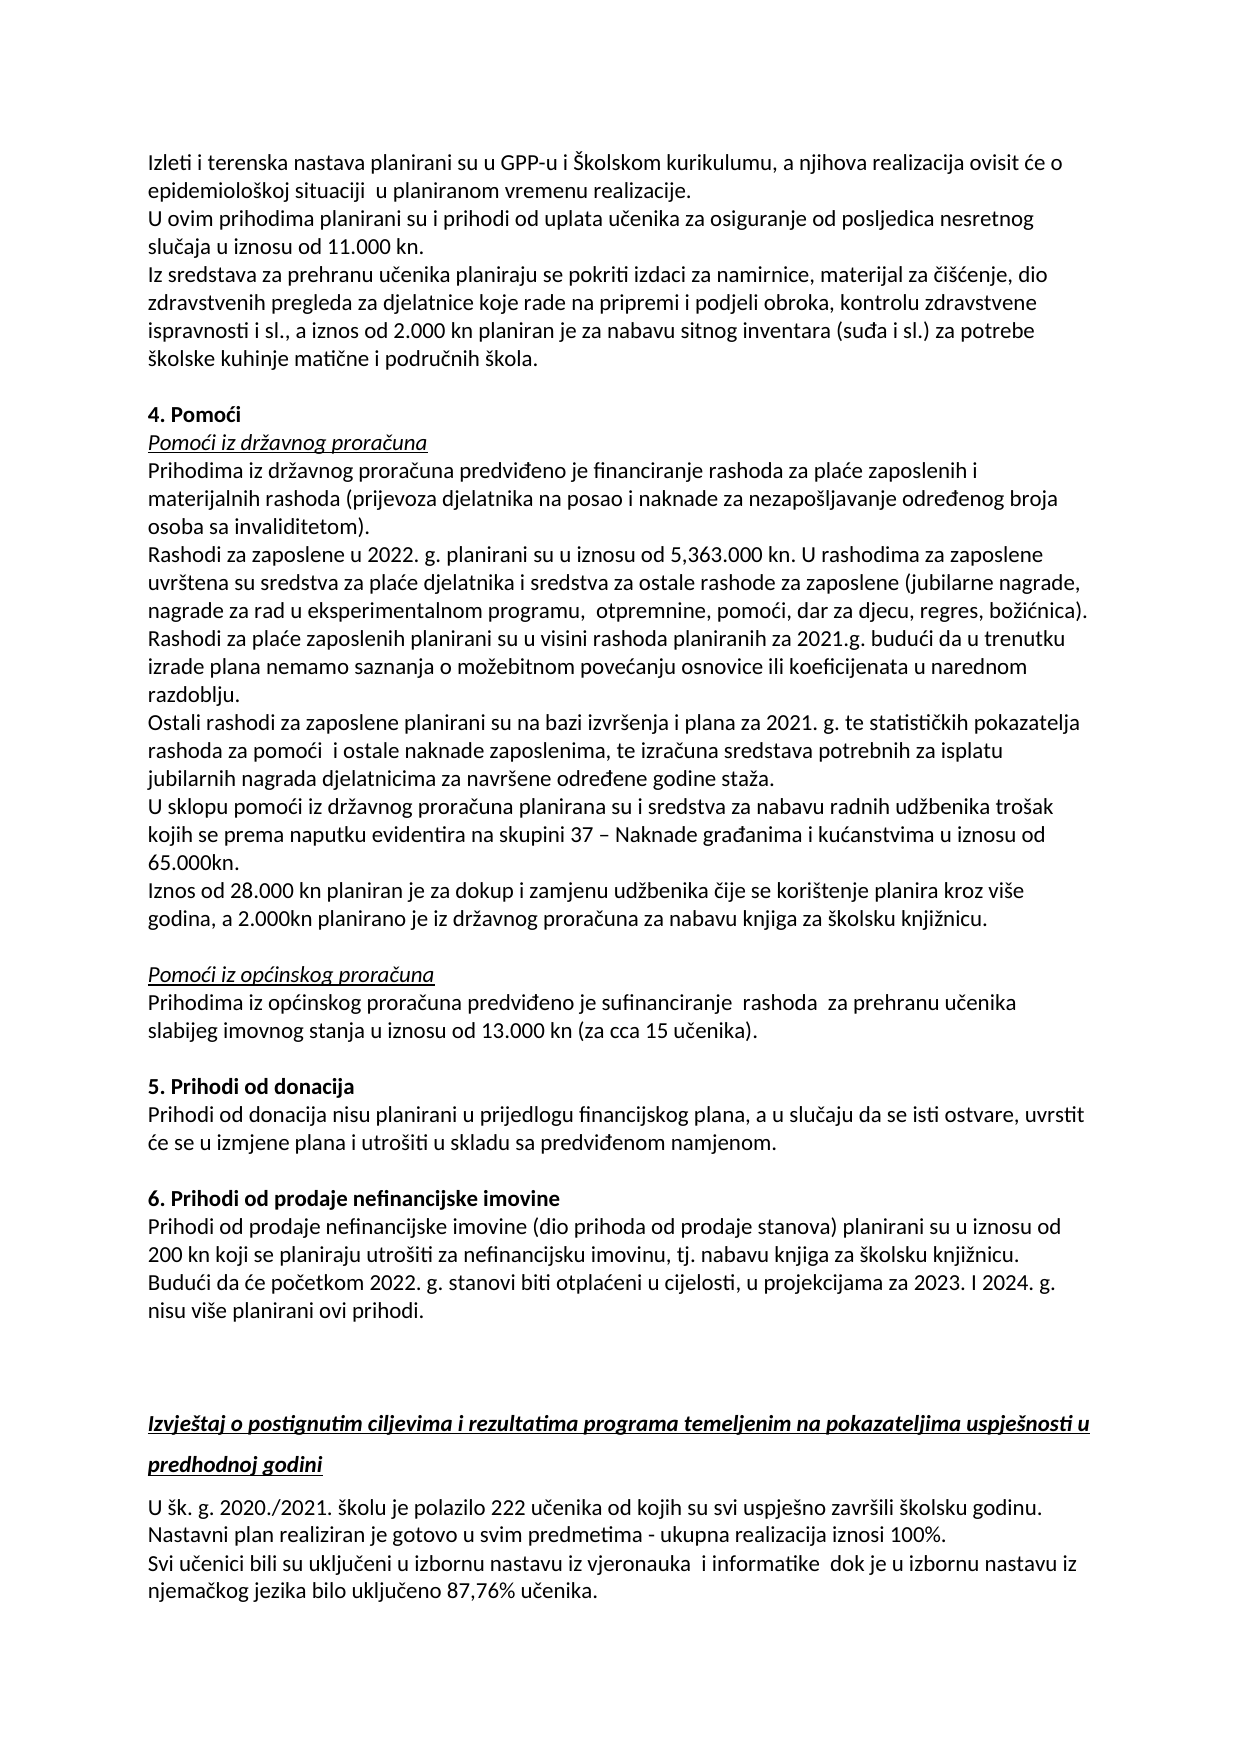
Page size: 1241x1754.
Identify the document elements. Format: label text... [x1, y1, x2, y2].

text U šk. g. 2020./2021. školu je polazilo 222 učenika od kojih su svi uspješno završili školsku godinu. [148, 1493, 1092, 1521]
text 5. Prihodi od donacija [148, 1072, 1092, 1100]
text Iz sredstava za prehranu učenika planiraju se pokriti izdaci za namirnice, materijal za čišćenje, dio zdravstvenih pregleda za djelatnice koje rade na pripremi i podjeli obroka, kontrolu zdravstvene ispravnosti i sl., a iznos od 2.000 kn planiran je za nabavu sitnog inventara (suđa i sl.) za potrebe školske kuhinje matične i područnih škola. [148, 260, 1092, 372]
text Prihodi od donacija nisu planirani u prijedlogu financijskog plana, a u slučaju da se isti ostvare, uvrstit će se u izmjene plana i utrošiti u skladu sa predviđenom namjenom. [148, 1100, 1092, 1156]
text 4. Pomoći [148, 400, 1092, 428]
text Prihodima iz općinskog proračuna predviđeno je sufinanciranje rashoda za prehranu učenika slabijeg imovnog stanja u iznosu od 13.000 kn (za cca 15 učenika). [148, 988, 1092, 1044]
text Budući da će početkom 2022. g. stanovi biti otplaćeni u cijelosti, u projekcijama za 2023. I 2024. g. nisu više planirani ovi prihodi. [148, 1268, 1092, 1324]
text Iznos od 28.000 kn planiran je za dokup i zamjenu udžbenika čije se korištenje planira kroz više godina, a 2.000kn planirano je iz državnog proračuna za nabavu knjiga za školsku knjižnicu. [148, 876, 1092, 932]
text Pomoći iz državnog proračuna [148, 428, 1092, 456]
text Ostali rashodi za zaposlene planirani su na bazi izvršenja i plana za 2021. g. te statističkih pokazatelja rashoda za pomoći i ostale naknade zaposlenima, te izračuna sredstava potrebnih za isplatu jubilarnih nagrada djelatnicima za navršene određene godine staža. [148, 708, 1092, 792]
text U ovim prihodima planirani su i prihodi od uplata učenika za osiguranje od posljedica nesretnog slučaja u iznosu od 11.000 kn. [148, 204, 1092, 260]
text Izleti i terenska nastava planirani su u GPP-u i Školskom kurikulumu, a njihova realizacija ovisit će o epidemiološkoj situaciji u planiranom vremenu realizacije. [148, 148, 1092, 204]
text 6. Prihodi od prodaje nefinancijske imovine [148, 1184, 1092, 1212]
text Nastavni plan realiziran je gotovo u svim predmetima - ukupna realizacija iznosi 100%. [148, 1521, 1092, 1549]
text Pomoći iz općinskog proračuna [148, 960, 1092, 988]
text Rashodi za plaće zaposlenih planirani su u visini rashoda planiranih za 2021.g. budući da u trenutku izrade plana nemamo saznanja o možebitnom povećanju osnovice ili koeficijenata u narednom razdoblju. [148, 624, 1092, 708]
text U sklopu pomoći iz državnog proračuna planirana su i sredstva za nabavu radnih udžbenika trošak kojih se prema naputku evidentira na skupini 37 – Naknade građanima i kućanstvima u iznosu od 65.000kn. [148, 792, 1092, 876]
text Prihodima iz državnog proračuna predviđeno je financiranje rashoda za plaće zaposlenih i materijalnih rashoda (prijevoza djelatnika na posao i naknade za nezapošljavanje određenog broja osoba sa invaliditetom). [148, 456, 1092, 540]
text Rashodi za zaposlene u 2022. g. planirani su u iznosu od 5,363.000 kn. U rashodima za zaposlene uvrštena su sredstva za plaće djelatnika i sredstva za ostale rashode za zaposlene (jubilarne nagrade, nagrade za rad u eksperimentalnom programu, otpremnine, pomoći, dar za djecu, regres, božićnica). [148, 540, 1092, 624]
text Svi učenici bili su uključeni u izbornu nastavu iz vjeronauka i informatike dok je u izbornu nastavu iz njemačkog jezika bilo uključeno 87,76% učenika. [148, 1549, 1092, 1605]
text Prihodi od prodaje nefinancijske imovine (dio prihoda od prodaje stanova) planirani su u iznosu od 200 kn koji se planiraju utrošiti za nefinancijsku imovinu, tj. nabavu knjiga za školsku knjižnicu. [148, 1212, 1092, 1268]
text Izvještaj o postignutim ciljevima i rezultatima programa temeljenim na pokazateljima uspješnosti u predhodnoj godini [148, 1409, 1092, 1479]
